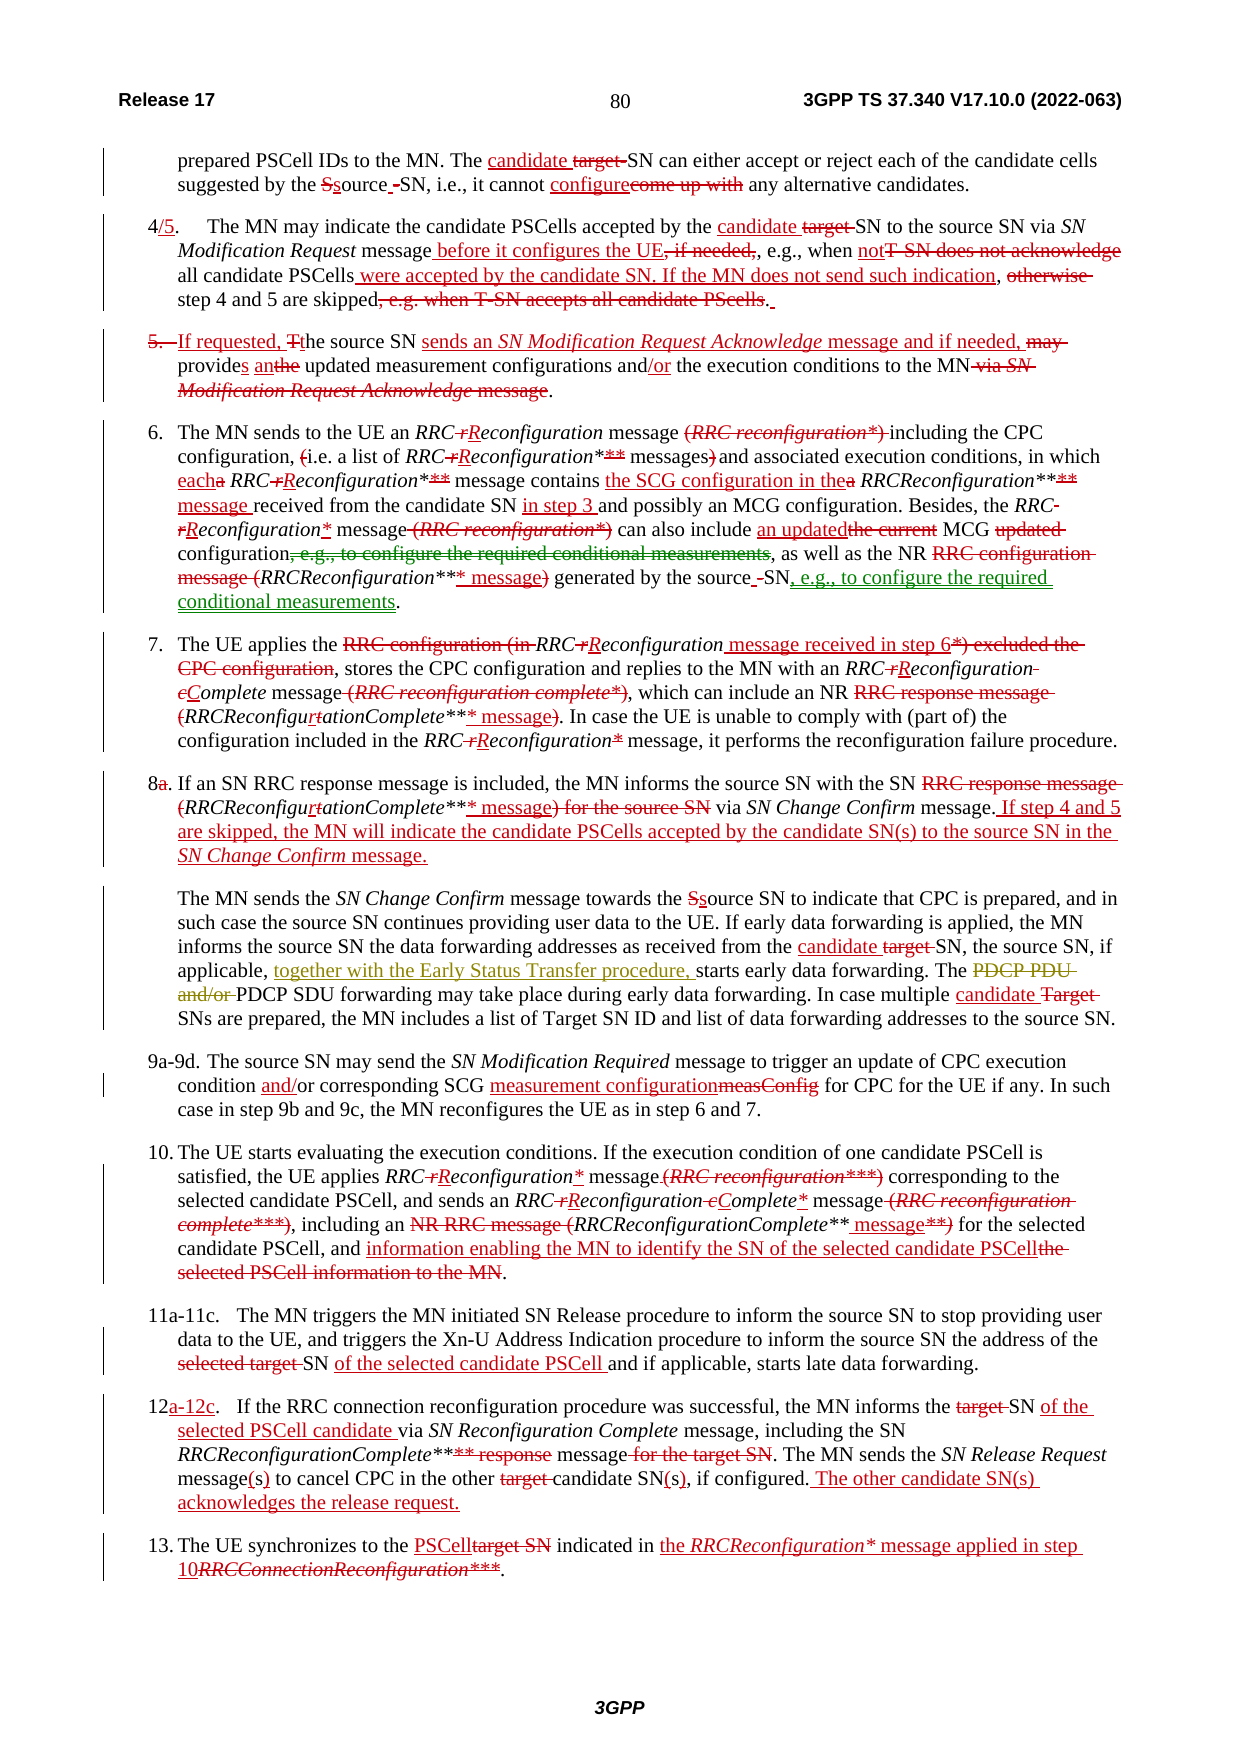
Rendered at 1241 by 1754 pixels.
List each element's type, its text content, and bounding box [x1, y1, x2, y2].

text 4. The MN may indicate the candidate PSCells accepted by the SN to the source SN via SN Modification Request message, e.g., when all candidate PSCells, step 4 and 5 are skipped. [148, 214, 1122, 311]
text 8. If an SN RRC response message is included, the MN informs the source SN with the SN RRCReconfiguationComplete** via SN Change Confirm message. [148, 771, 1122, 867]
text 11a-11c. The MN triggers the MN initiated SN Release procedure to inform the source SN to stop providing user data to the UE, and triggers the Xn-U Address Indication procedure to inform the source SN the address of the SN and if applicable, starts late data forwarding. [148, 1303, 1122, 1375]
text 9a-9d. The source SN may send the SN Modification Required message to trigger an update of CPC execution condition or corresponding SCG for CPC for the UE if any. In such case in step 9b and 9c, the MN reconfigures the UE as in step 6 and 7. [148, 1049, 1122, 1121]
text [148, 147, 1122, 196]
text 10. The UE starts evaluating the execution conditions. If the execution condition of one candidate PSCell is satisfied, the UE applies RRCeconfiguration message corresponding to the selected candidate PSCell, and sends an RRCeconfigurationomplete message, including an RRCReconfigurationComplete** for the selected candidate PSCell, and . [148, 1140, 1122, 1284]
text The MN sends the SN Change Confirm message towards the ource SN to indicate that CPC is prepared, and in such case the source SN continues providing user data to the UE. If early data forwarding is applied, the MN informs the source SN the data forwarding addresses as received from the SN, the source SN, if applicable, starts early data forwarding. The PDCP SDU forwarding may take place during early data forwarding. In case multiple SNs are prepared, the MN includes a list of Target SN ID and list of data forwarding addresses to the source SN. [177, 886, 1122, 1030]
text 13. The UE synchronizes to the indicated in . [148, 1533, 1122, 1581]
text he source SN provide updated measurement configurations and the execution conditions to the MN. [148, 329, 1122, 402]
text 6. The MN sends to the UE an RRCeconfiguration message including the CPC configuration, i.e. a list of RRCeconfiguration* messages and associated execution conditions, in which RRCeconfiguration* message contains RRCReconfiguration** received from the candidate SN and possibly an MCG configuration. Besides, the RRCeconfiguration message can also include MCG configuration, as well as the NR RRCReconfiguration** generated by the sourceSN. [148, 420, 1122, 613]
text 7. The UE applies the RRCeconfiguration, stores the CPC configuration and replies to the MN with an RRCeconfigurationomplete message, which can include an NR RRCReconfiguationComplete**. In case the UE is unable to comply with (part of) the configuration included in the RRCeconfiguration message, it performs the reconfiguration failure procedure. [148, 632, 1122, 752]
text 12. If the RRC connection reconfiguration procedure was successful, the MN informs the SN via SN Reconfiguration Complete message, including the SN RRCReconfigurationComplete** message. The MN sends the SN Release Request messages to cancel CPC in the other candidate SNs, if configured. [148, 1394, 1122, 1514]
